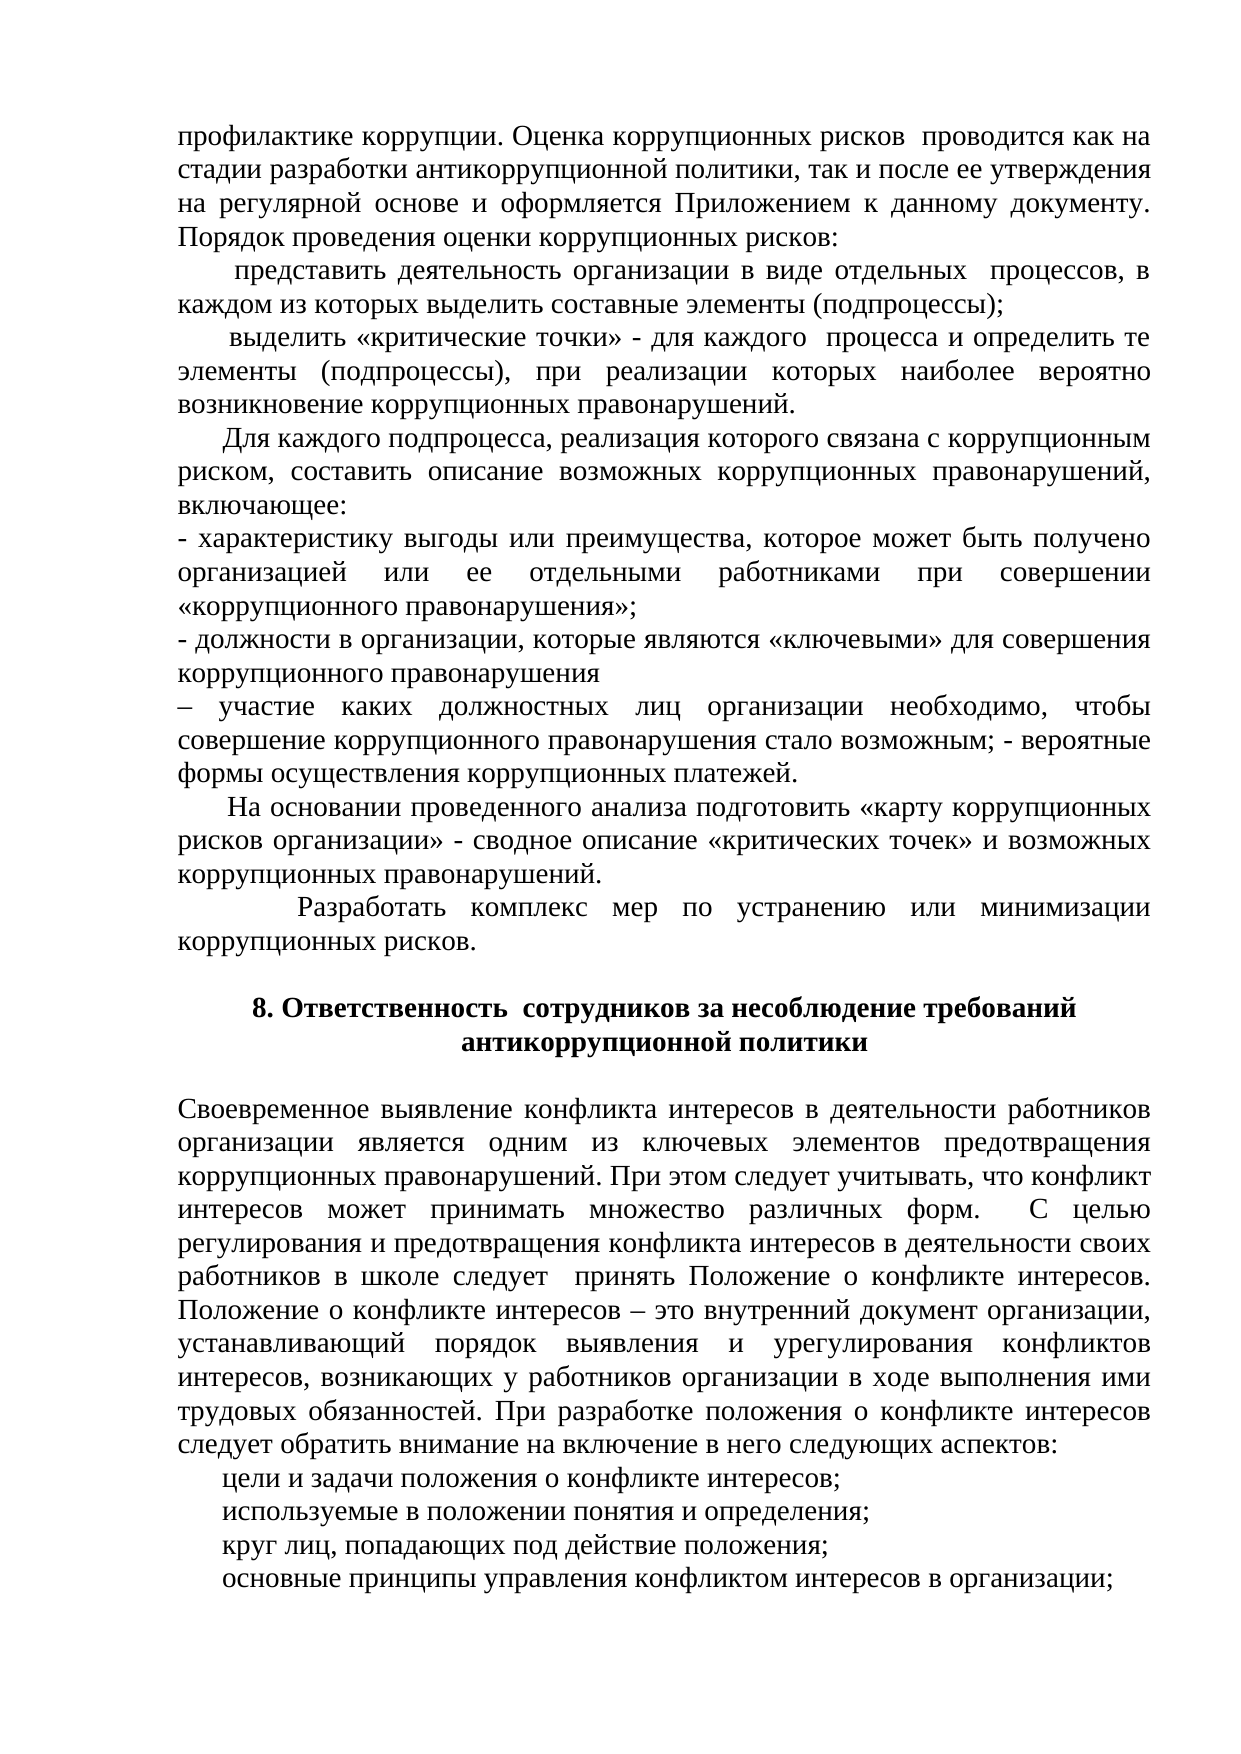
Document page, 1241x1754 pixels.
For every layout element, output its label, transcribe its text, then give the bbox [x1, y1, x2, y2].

text  Для каждого подпроцесса, реализация которого связана с коррупционным риском, составить описание возможных коррупционных правонарушений, включающее: [177, 420, 1152, 521]
text  основные принципы управления конфликтом интересов в организации; [177, 1560, 1152, 1594]
text  Разработать комплекс мер по устранению или минимизации коррупционных рисков. [177, 889, 1152, 957]
text  На основании проведенного анализа подготовить «карту коррупционных рисков организации» - сводное описание «критических точек» и возможных коррупционных правонарушений. [177, 789, 1152, 889]
text  круг лиц, попадающих под действие положения; [177, 1527, 1152, 1560]
text  используемые в положении понятия и определения; [177, 1493, 1152, 1527]
text - характеристику выгоды или преимущества, которое может быть получено организацией или ее отдельными работниками при совершении «коррупционного правонарушения»; [177, 521, 1152, 621]
text – участие каких должностных лиц организации необходимо, чтобы совершение коррупционного правонарушения стало возможным; - вероятные формы осуществления коррупционных платежей. [177, 688, 1152, 789]
text  представить деятельность организации в виде отдельных процессов, в каждом из которых выделить составные элементы (подпроцессы); [177, 252, 1152, 319]
text  выделить «критические точки» - для каждого процесса и определить те элементы (подпроцессы), при реализации которых наиболее вероятно возникновение коррупционных правонарушений. [177, 319, 1152, 420]
text Своевременное выявление конфликта интересов в деятельности работников организации является одним из ключевых элементов предотвращения коррупционных правонарушений. При этом следует учитывать, что конфликт интересов может принимать множество различных форм. С целью регулирования и предотвращения конфликта интересов в деятельности своих работников в школе следует принять Положение о конфликте интересов. Положение о конфликте интересов – это внутренний документ организации, устанавливающий порядок выявления и урегулирования конфликтов интересов, возникающих у работников организации в ходе выполнения ими трудовых обязанностей. При разработке положения о конфликте интересов следует обратить внимание на включение в него следующих аспектов: [177, 1091, 1152, 1460]
text - должности в организации, которые являются «ключевыми» для совершения коррупционного правонарушения [177, 621, 1152, 688]
text 8. Ответственность сотрудников за несоблюдение требований антикоррупционной политики [177, 990, 1152, 1057]
text  цели и задачи положения о конфликте интересов; [177, 1460, 1152, 1493]
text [177, 118, 1152, 252]
